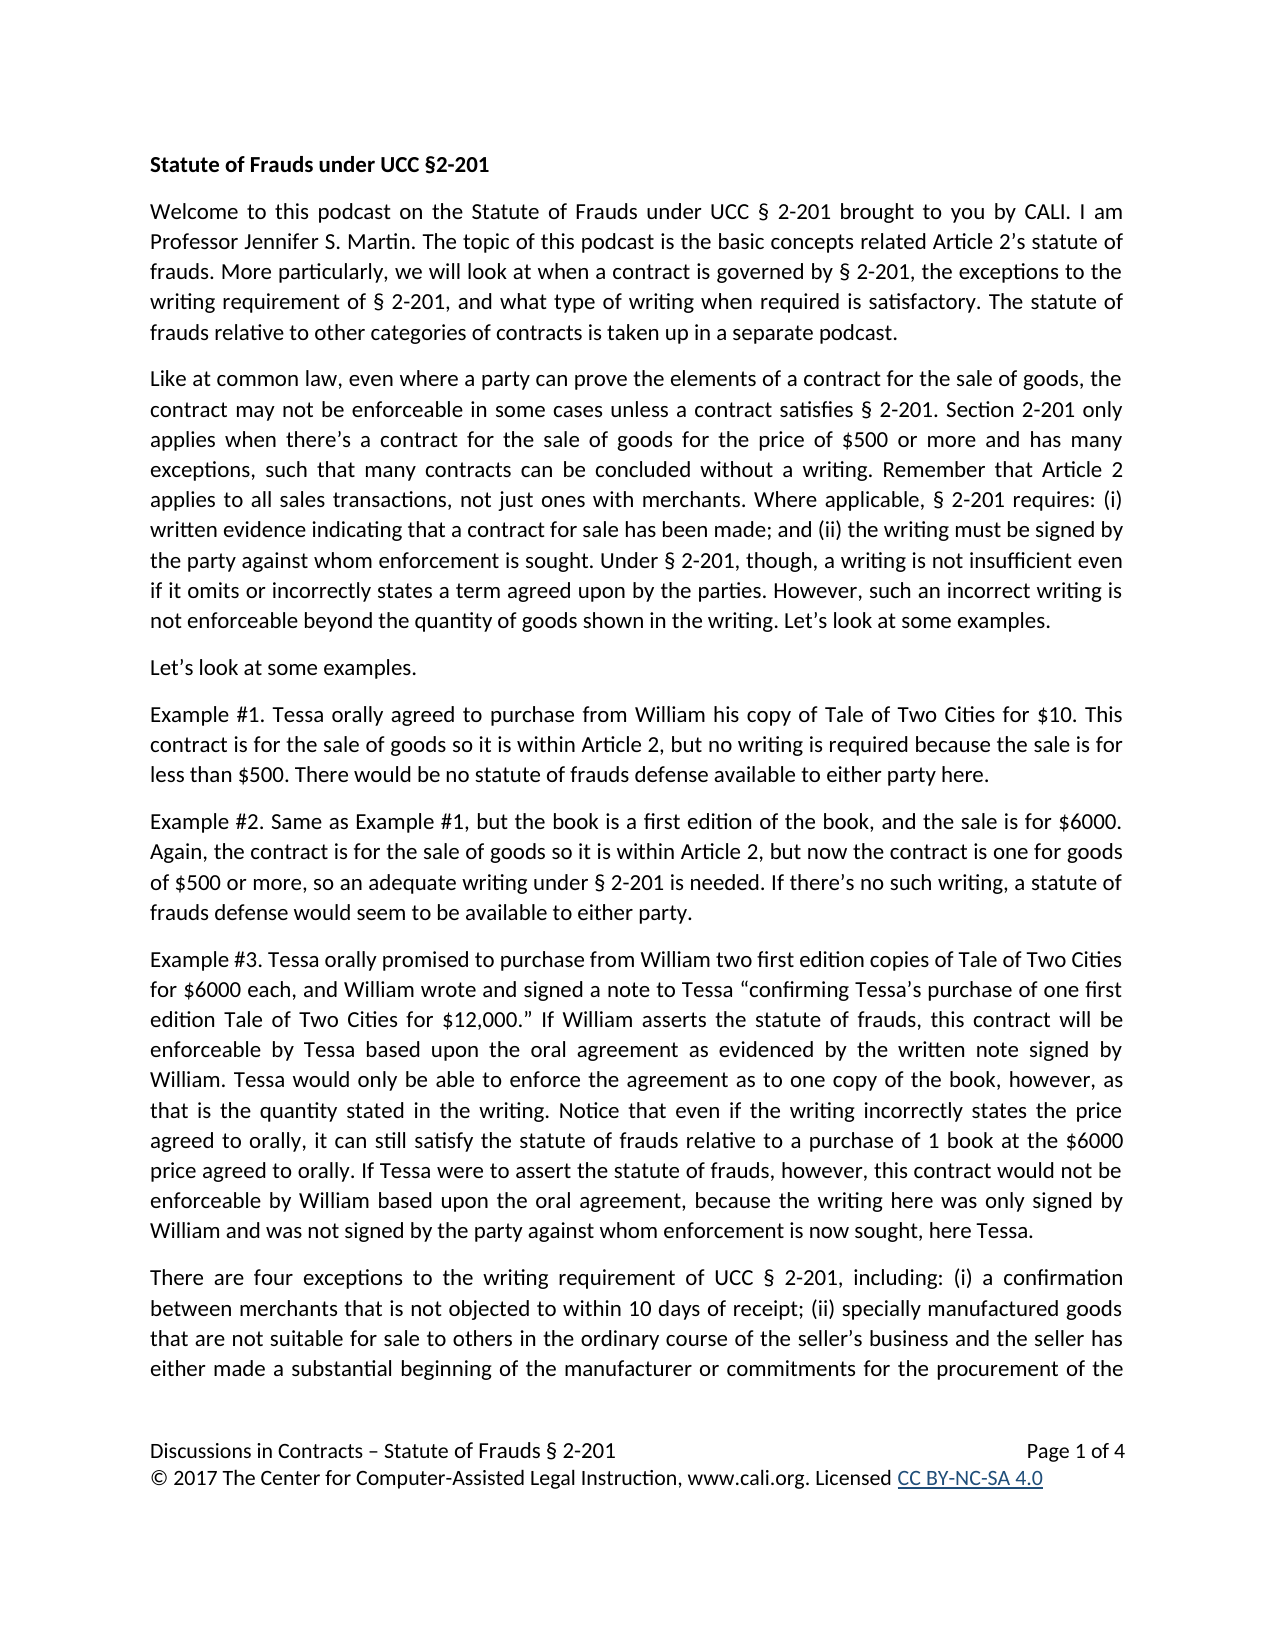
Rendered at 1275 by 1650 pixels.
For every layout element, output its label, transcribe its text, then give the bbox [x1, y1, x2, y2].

text Example #3. Tessa orally promised to purchase from William two first edition copies of Tale of Two Cities for $6000 each, and William wrote and signed a note to Tessa “confirming Tessa’s purchase of one first edition Tale of Two Cities for $12,000.” If William asserts the statute of frauds, this contract will be enforceable by Tessa based upon the oral agreement as evidenced by the written note signed by William. Tessa would only be able to enforce the agreement as to one copy of the book, however, as that is the quantity stated in the writing. Notice that even if the writing incorrectly states the price agreed to orally, it can still satisfy the statute of frauds relative to a purchase of 1 book at the $6000 price agreed to orally. If Tessa were to assert the statute of frauds, however, this contract would not be enforceable by William based upon the oral agreement, because the writing here was only signed by William and was not signed by the party against whom enforcement is now sought, here Tessa. [150, 945, 1125, 1245]
text Let’s look at some examples. [150, 653, 1125, 681]
text Example #1. Tessa orally agreed to purchase from William his copy of Tale of Two Cities for $10. This contract is for the sale of goods so it is within Article 2, but no writing is required because the sale is for less than $500. There would be no statute of frauds defense available to either party here. [150, 700, 1125, 788]
text Example #2. Same as Example #1, but the book is a first edition of the book, and the sale is for $6000. Again, the contract is for the sale of goods so it is within Article 2, but now the contract is one for goods of $500 or more, so an adequate writing under § 2-201 is needed. If there’s no such writing, a statute of frauds defense would seem to be available to either party. [150, 807, 1125, 926]
text Statute of Frauds under UCC §2-201 [150, 150, 1125, 178]
text Welcome to this podcast on the Statute of Frauds under UCC § 2-201 brought to you by CALI. I am Professor Jennifer S. Martin. The topic of this podcast is the basic concepts related Article 2’s statute of frauds. More particularly, we will look at when a contract is governed by § 2-201, the exceptions to the writing requirement of § 2-201, and what type of writing when required is satisfactory. The statute of frauds relative to other categories of contracts is taken up in a separate podcast. [150, 197, 1125, 346]
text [150, 1263, 1125, 1382]
text Like at common law, even where a party can prove the elements of a contract for the sale of goods, the contract may not be enforceable in some cases unless a contract satisfies § 2-201. Section 2-201 only applies when there’s a contract for the sale of goods for the price of $500 or more and has many exceptions, such that many contracts can be concluded without a writing. Remember that Article 2 applies to all sales transactions, not just ones with merchants. Where applicable, § 2-201 requires: (i) written evidence indicating that a contract for sale has been made; and (ii) the writing must be signed by the party against whom enforcement is sought. Under § 2-201, though, a writing is not insufficient even if it omits or incorrectly states a term agreed upon by the parties. However, such an incorrect writing is not enforceable beyond the quantity of goods shown in the writing. Let’s look at some examples. [150, 364, 1125, 634]
